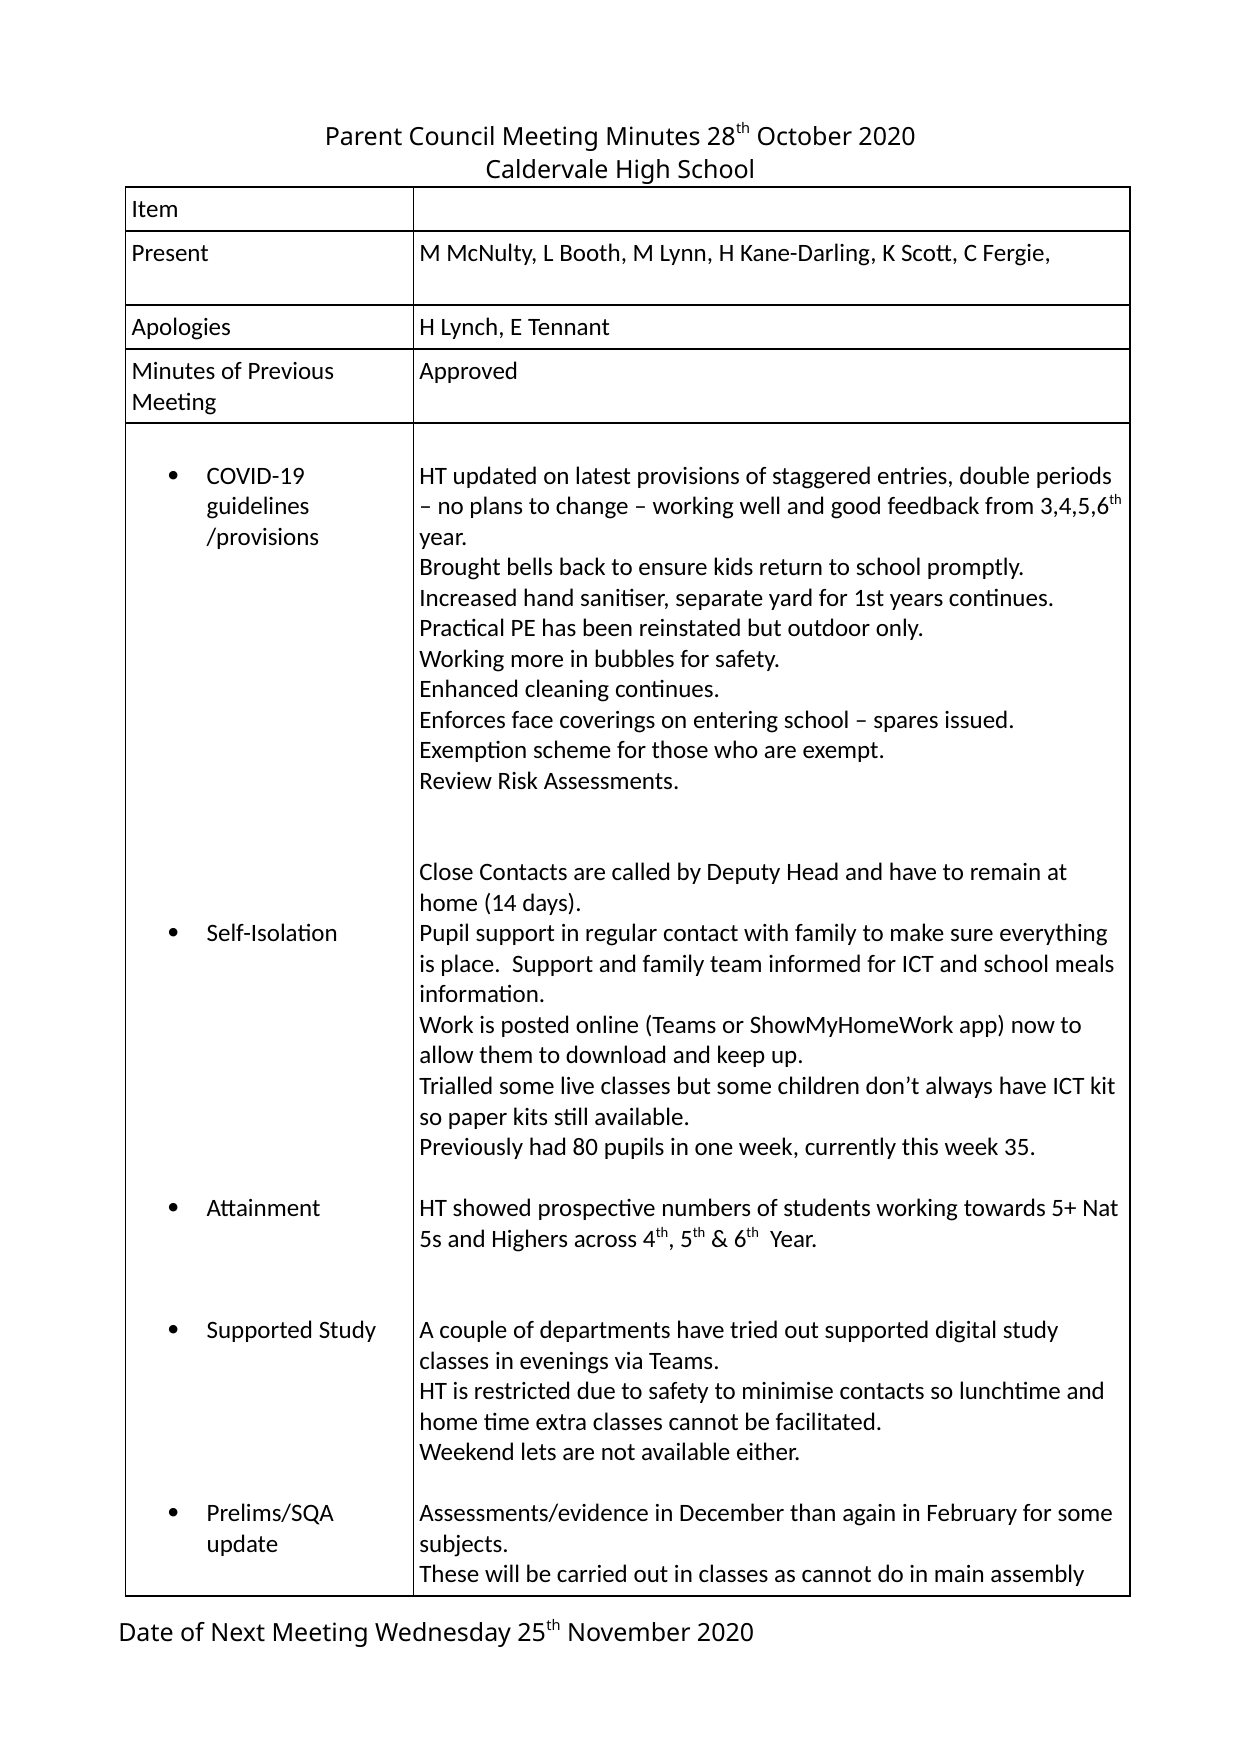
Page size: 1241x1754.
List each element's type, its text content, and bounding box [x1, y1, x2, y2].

table_cell H Lynch, E Tennant [414, 306, 1129, 348]
table_cell Minutes of Previous Meeting [126, 350, 413, 422]
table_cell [414, 424, 1129, 1595]
table_cell M McNulty, L Booth, M Lynn, H Kane-Darling, K Scott, C Fergie, [414, 232, 1129, 304]
table_header [414, 188, 1129, 230]
table_cell Apologies [126, 306, 413, 348]
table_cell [126, 424, 413, 1595]
table_header Item [126, 188, 413, 230]
table_cell Present [126, 232, 413, 304]
table_cell Approved [414, 350, 1129, 422]
